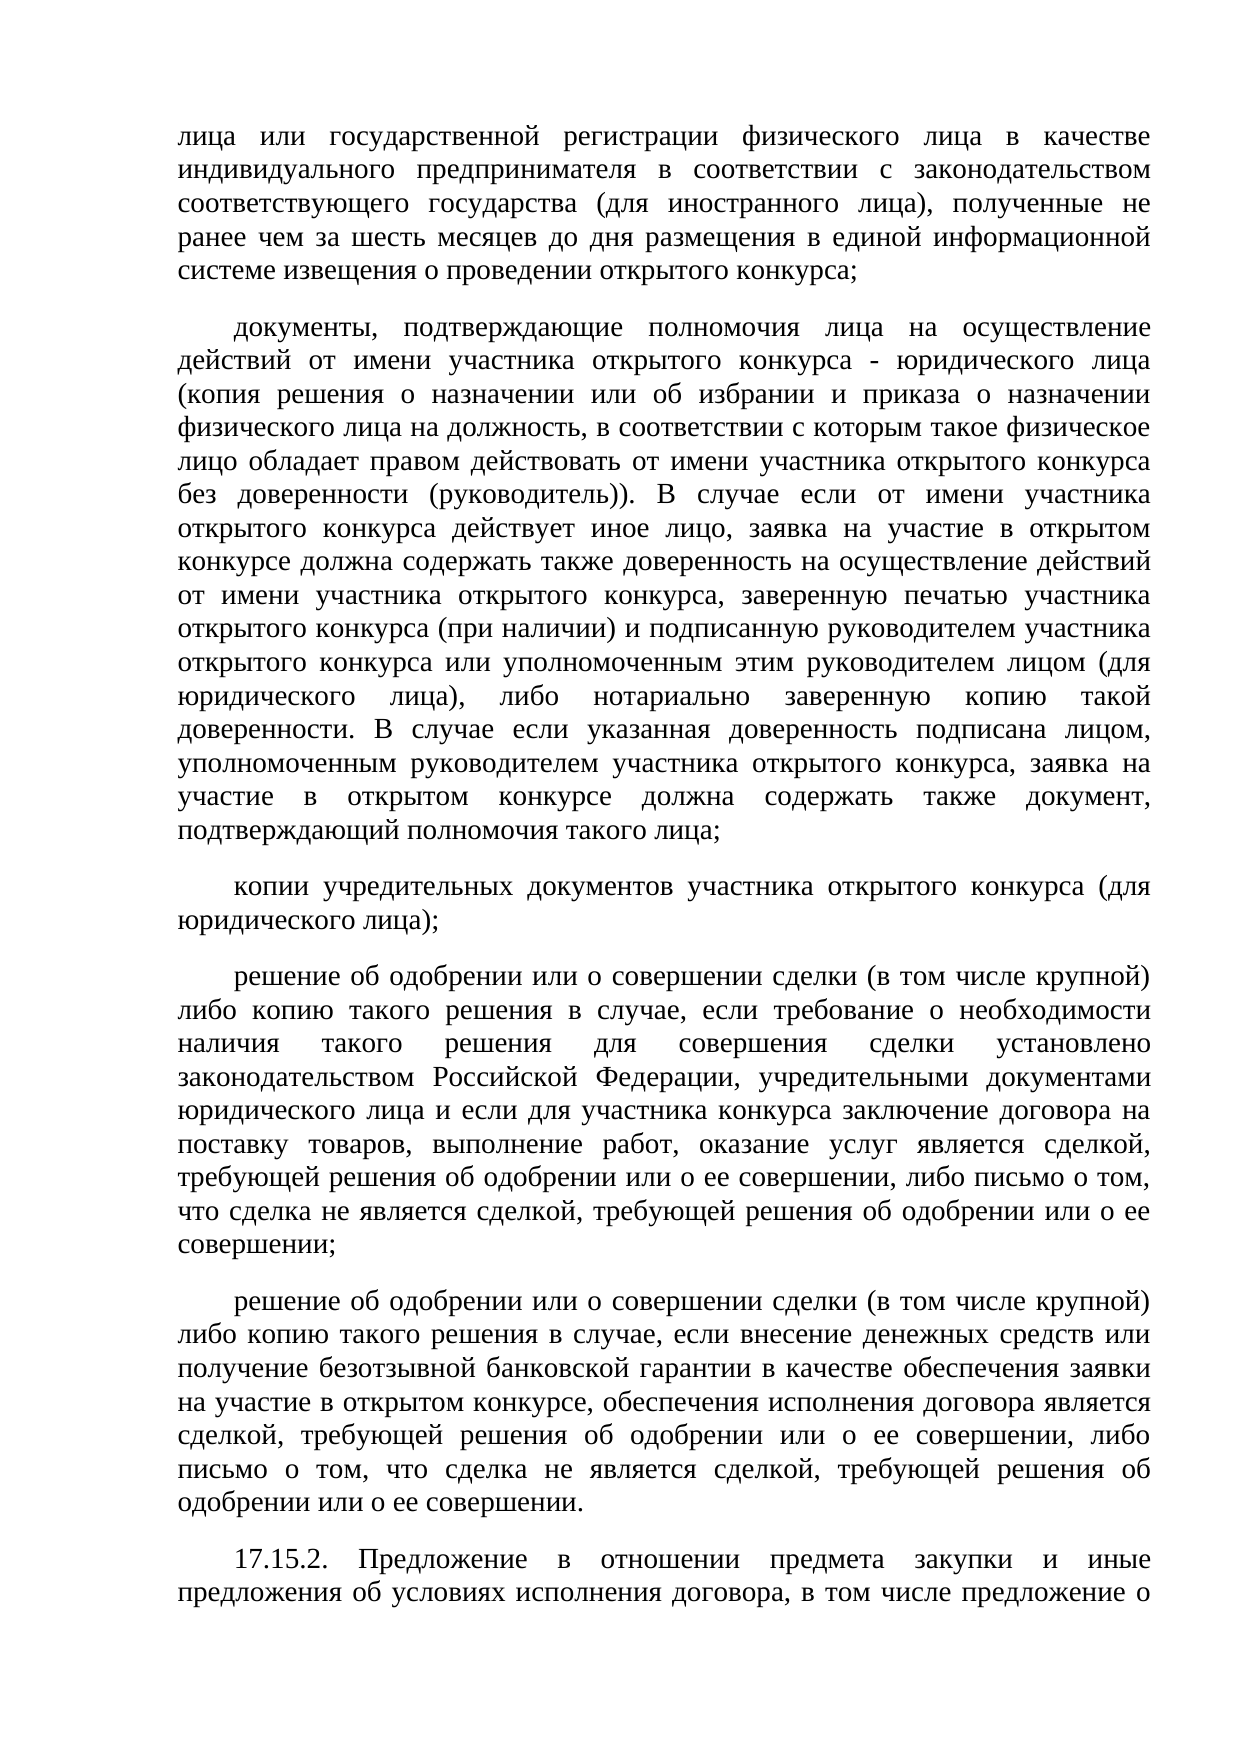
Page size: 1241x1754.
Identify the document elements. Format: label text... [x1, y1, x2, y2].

text решение об одобрении или о совершении сделки (в том числе крупной) либо копию такого решения в случае, если требование о необходимости наличия такого решения для совершения сделки установлено законодательством Российской Федерации, учредительными документами юридического лица и если для участника конкурса заключение договора на поставку товаров, выполнение работ, оказание услуг является сделкой, требующей решения об одобрении или о ее совершении, либо письмо о том, что сделка не является сделкой, требующей решения об одобрении или о ее совершении; [177, 958, 1152, 1260]
text копии учредительных документов участника открытого конкурса (для юридического лица); [177, 868, 1152, 935]
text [177, 1541, 1152, 1608]
text документы, подтверждающие полномочия лица на осуществление действий от имени участника открытого конкурса - юридического лица (копия решения о назначении или об избрании и приказа о назначении физического лица на должность, в соответствии с которым такое физическое лицо обладает правом действовать от имени участника открытого конкурса без доверенности (руководитель)). В случае если от имени участника открытого конкурса действует иное лицо, заявка на участие в открытом конкурсе должна содержать также доверенность на осуществление действий от имени участника открытого конкурса, заверенную печатью участника открытого конкурса (при наличии) и подписанную руководителем участника открытого конкурса или уполномоченным этим руководителем лицом (для юридического лица), либо нотариально заверенную копию такой доверенности. В случае если указанная доверенность подписана лицом, уполномоченным руководителем участника открытого конкурса, заявка на участие в открытом конкурсе должна содержать также документ, подтверждающий полномочия такого лица; [177, 309, 1152, 845]
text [177, 118, 1152, 286]
text решение об одобрении или о совершении сделки (в том числе крупной) либо копию такого решения в случае, если внесение денежных средств или получение безотзывной банковской гарантии в качестве обеспечения заявки на участие в открытом конкурсе, обеспечения исполнения договора является сделкой, требующей решения об одобрении или о ее совершении, либо письмо о том, что сделка не является сделкой, требующей решения об одобрении или о ее совершении. [177, 1283, 1152, 1518]
